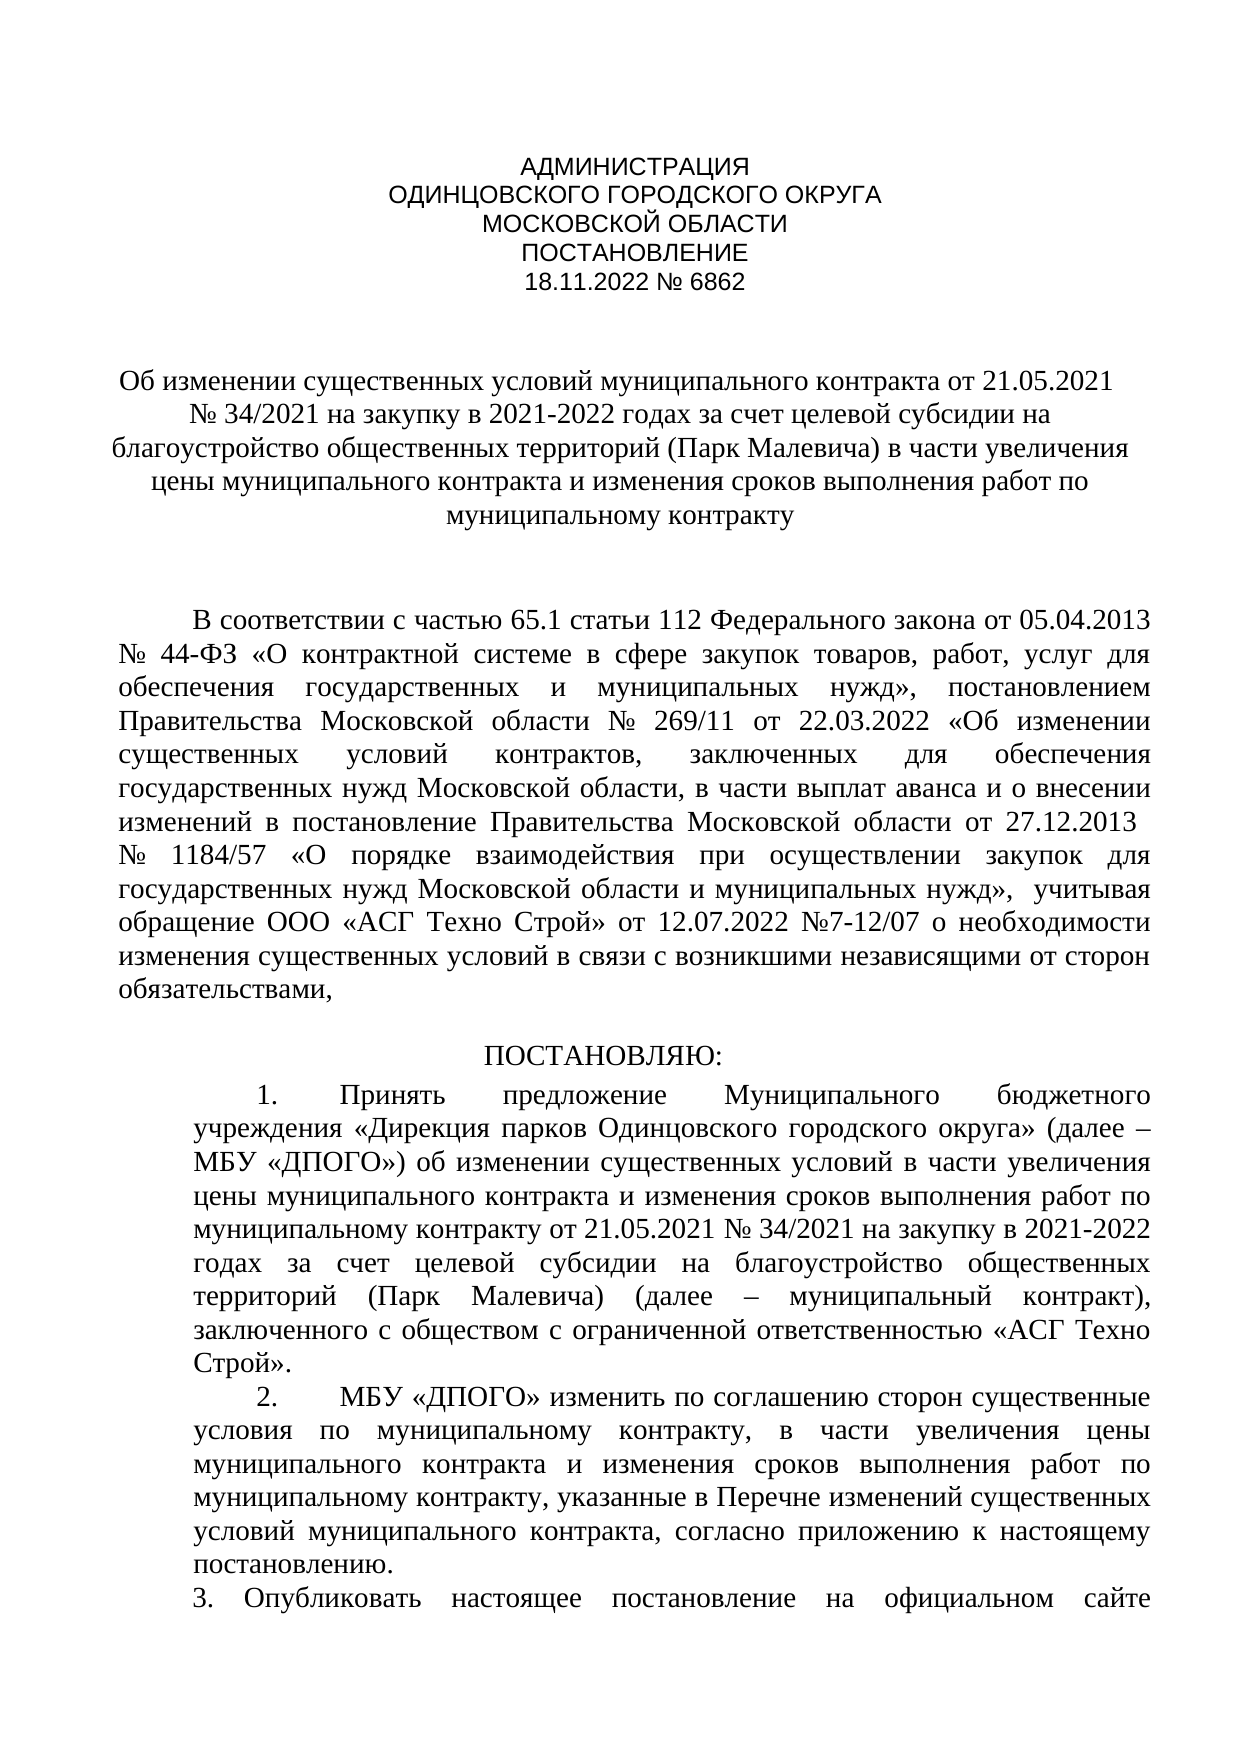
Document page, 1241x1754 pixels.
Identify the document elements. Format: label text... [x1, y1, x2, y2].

text АДМИНИСТРАЦИЯ [118, 152, 1152, 180]
text ПОСТАНОВЛЕНИЕ [118, 238, 1152, 267]
list Принять предложение Муниципального бюджетного учреждения «Дирекция парков Одинцовского городского округа» (далее – МБУ «ДПОГО») об изменении существенных условий в части увеличения цены муниципального контракта и изменения сроков выполнения работ по муниципальному контракту от 21.05.2021 № 34/2021 на закупку в 2021-2022 годах за счет целевой субсидии на благоустройство общественных территорий (Парк Малевича) (далее – муниципальный контракт), заключенного с обществом с ограниченной ответственностью «АСГ Техно Строй». [193, 1077, 1152, 1379]
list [118, 1580, 1152, 1614]
text МОСКОВСКОЙ ОБЛАСТИ [118, 209, 1152, 238]
list МБУ «ДПОГО» изменить по соглашению сторон существенные условия по муниципальному контракту, в части увеличения цены муниципального контракта и изменения сроков выполнения работ по муниципальному контракту, указанные в Перечне изменений существенных условий муниципального контракта, согласно приложению к настоящему постановлению. [193, 1379, 1152, 1580]
text ОДИНЦОВСКОГО ГОРОДСКОГО ОКРУГА [118, 180, 1152, 209]
text ПОСТАНОВЛЯЮ: [118, 1038, 1152, 1072]
text Об изменении существенных условий муниципального контракта от 21.05.2021 № 34/2021 на закупку в 2021-2022 годах за счет целевой субсидии на благоустройство общественных территорий (Парк Малевича) в части увеличения цены муниципального контракта и изменения сроков выполнения работ по муниципальному контракту [88, 363, 1152, 530]
text В соответствии с частью 65.1 статьи 112 Федерального закона от 05.04.2013 № 44-ФЗ «О контрактной системе в сфере закупок товаров, работ, услуг для обеспечения государственных и муниципальных нужд», постановлением Правительства Московской области № 269/11 от 22.03.2022 «Об изменении существенных условий контрактов, заключенных для обеспечения государственных нужд Московской области, в части выплат аванса и о внесении изменений в постановление Правительства Московской области от 27.12.2013 № 1184/57 «О порядке взаимодействия при осуществлении закупок для государственных нужд Московской области и муниципальных нужд», учитывая обращение ООО «АСГ Техно Строй» от 12.07.2022 №7-12/07 о необходимости изменения существенных условий в связи с возникшими независящими от сторон обязательствами, [118, 602, 1152, 1005]
text 18.11.2022 № 6862 [118, 267, 1152, 295]
